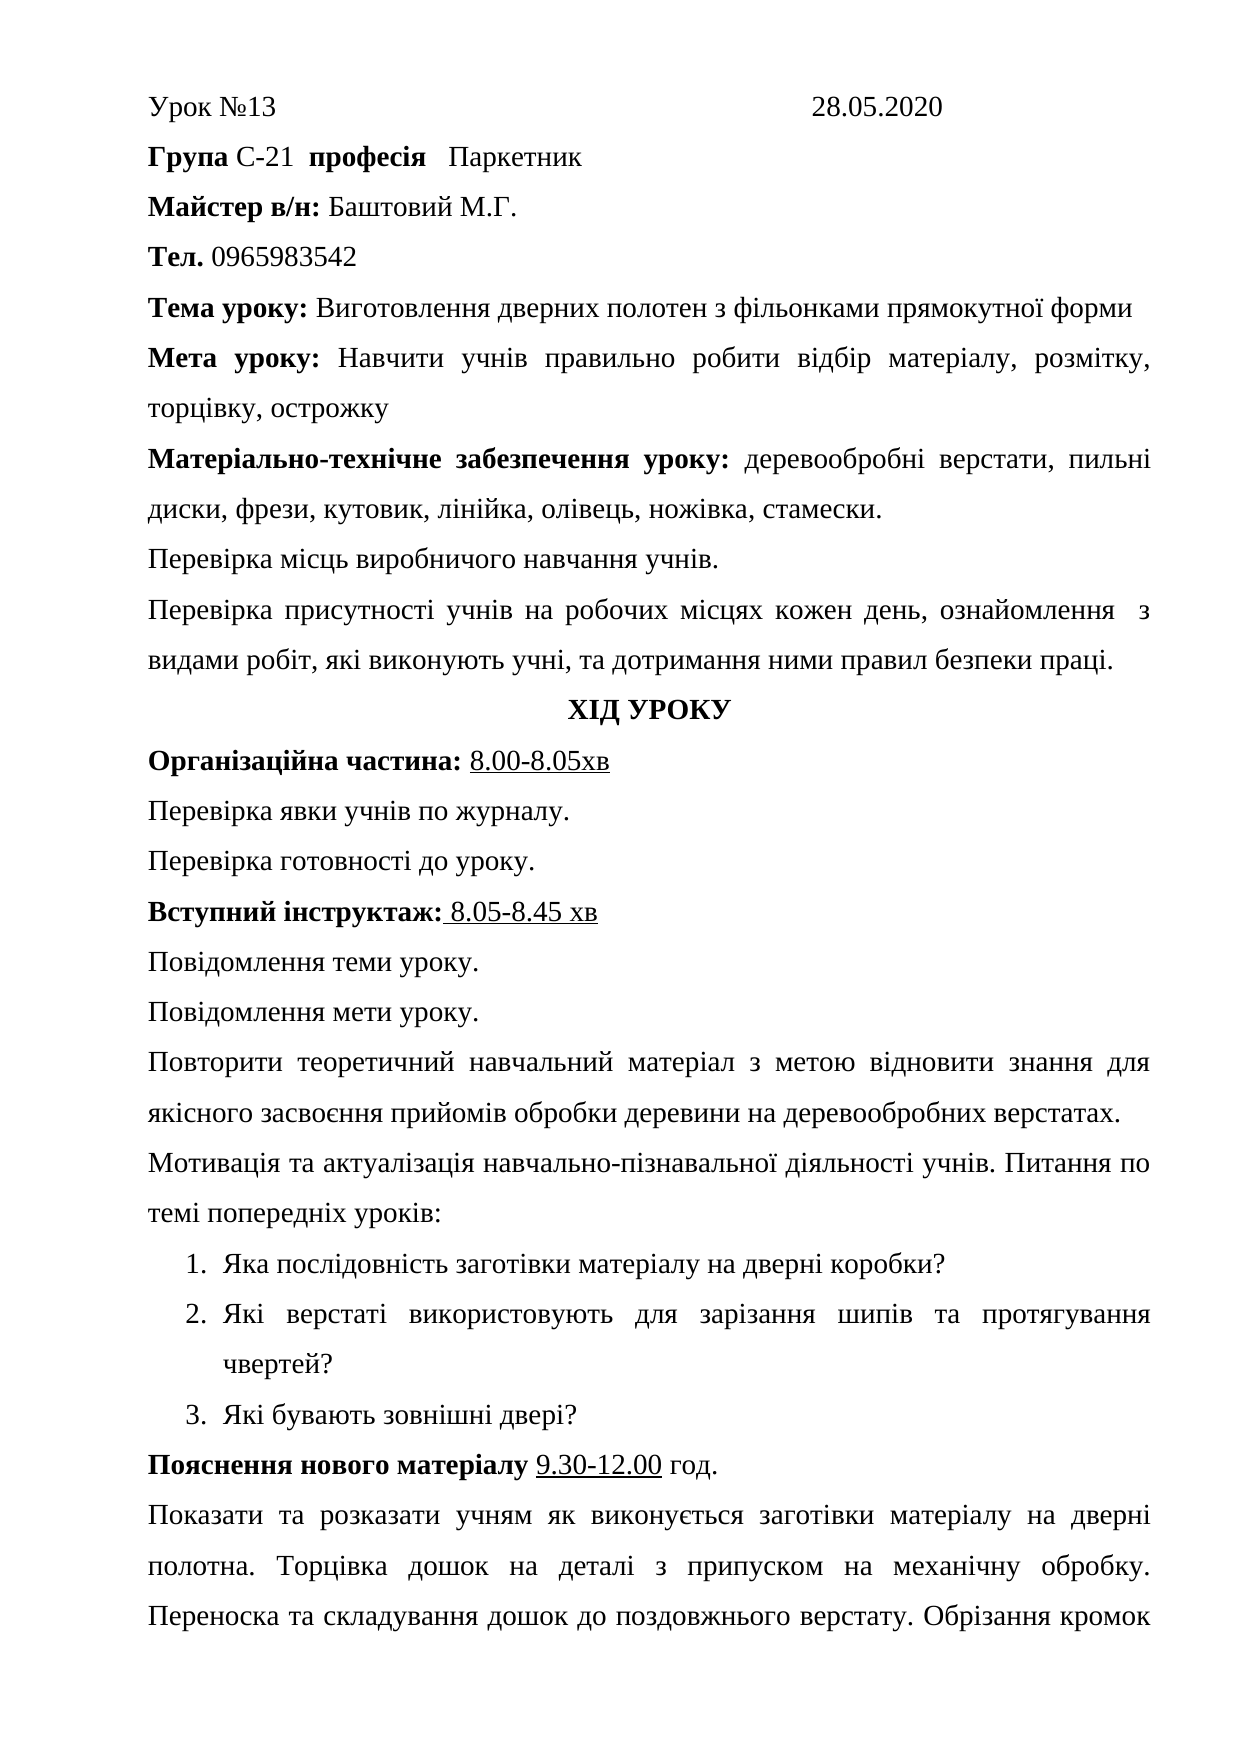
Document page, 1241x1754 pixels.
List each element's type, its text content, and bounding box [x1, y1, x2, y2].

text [148, 1497, 1152, 1632]
text Перевірка присутності учнів на робочих місцях кожен день, ознайомлення з видами робіт, які виконують учні, та дотримання ними правил безпеки праці. [148, 592, 1152, 676]
text Мета уроку: Навчити учнів правильно робити відбір матеріалу, розмітку, торцівку, острожку [148, 340, 1152, 424]
text Урок №13 28.05.2020 [148, 89, 1152, 122]
text Матеріально-технічне забезпечення уроку: деревообробні верстати, пильні диски, фрези, кутовик, лінійка, олівець, ножівка, стамески. [148, 441, 1152, 525]
text Повторити теоретичний навчальний матеріал з метою відновити знання для якісного засвоєння прийомів обробки деревини на деревообробних верстатах. [148, 1044, 1152, 1128]
text Перевірка явки учнів по журналу. [148, 793, 1152, 827]
list Яка послідовність заготівки матеріалу на дверні коробки? [185, 1246, 1152, 1279]
text Перевірка місць виробничого навчання учнів. [148, 541, 1152, 575]
text Пояснення нового матеріалу 9.30-12.00 год. [148, 1447, 1152, 1481]
text Майстер в/н: Баштовий М.Г. [148, 189, 1152, 223]
text Мотивація та актуалізація навчально-пізнавальної діяльності учнів. Питання по темі попередніх уроків: [148, 1145, 1152, 1229]
text Вступний інструктаж: 8.05-8.45 хв [148, 894, 1152, 927]
text Організаційна частина: 8.00-8.05хв [148, 743, 1152, 776]
text Повідомлення теми уроку. [148, 944, 1152, 977]
text Повідомлення мети уроку. [148, 994, 1152, 1028]
text Тема уроку: Виготовлення дверних полотен з фільонками прямокутної форми [148, 290, 1152, 323]
list Які бувають зовнішні двері? [185, 1397, 1152, 1430]
text Тел. 0965983542 [148, 239, 1152, 273]
text Перевірка готовності до уроку. [148, 843, 1152, 877]
list Які верстаті використовують для зарізання шипів та протягування чвертей? [185, 1296, 1152, 1380]
text Група С-21 професія Паркетник [148, 139, 1152, 172]
text ХІД УРОКУ [148, 692, 1152, 726]
